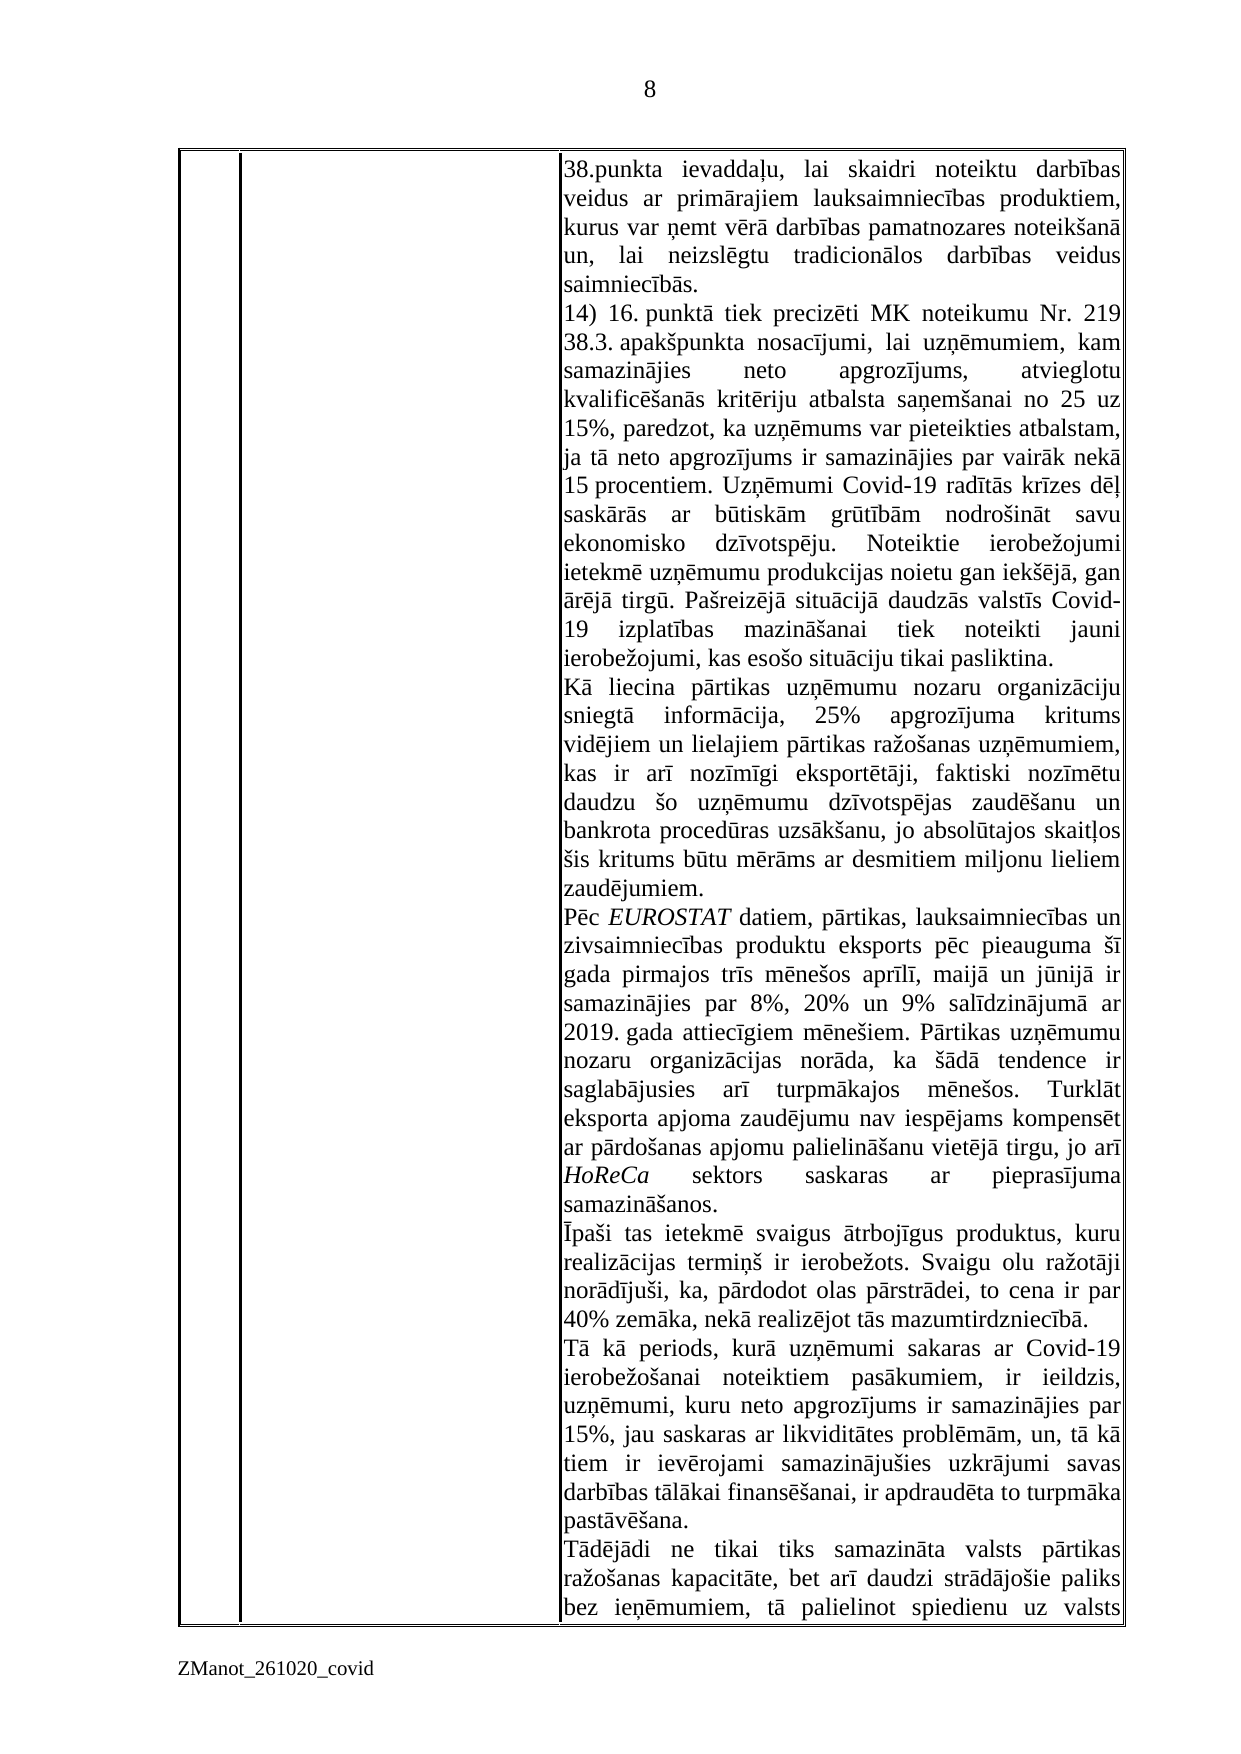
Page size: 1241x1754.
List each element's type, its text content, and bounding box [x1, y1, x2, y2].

table_cell 2. [180, 149, 240, 1623]
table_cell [560, 151, 1123, 1623]
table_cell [240, 149, 560, 1623]
